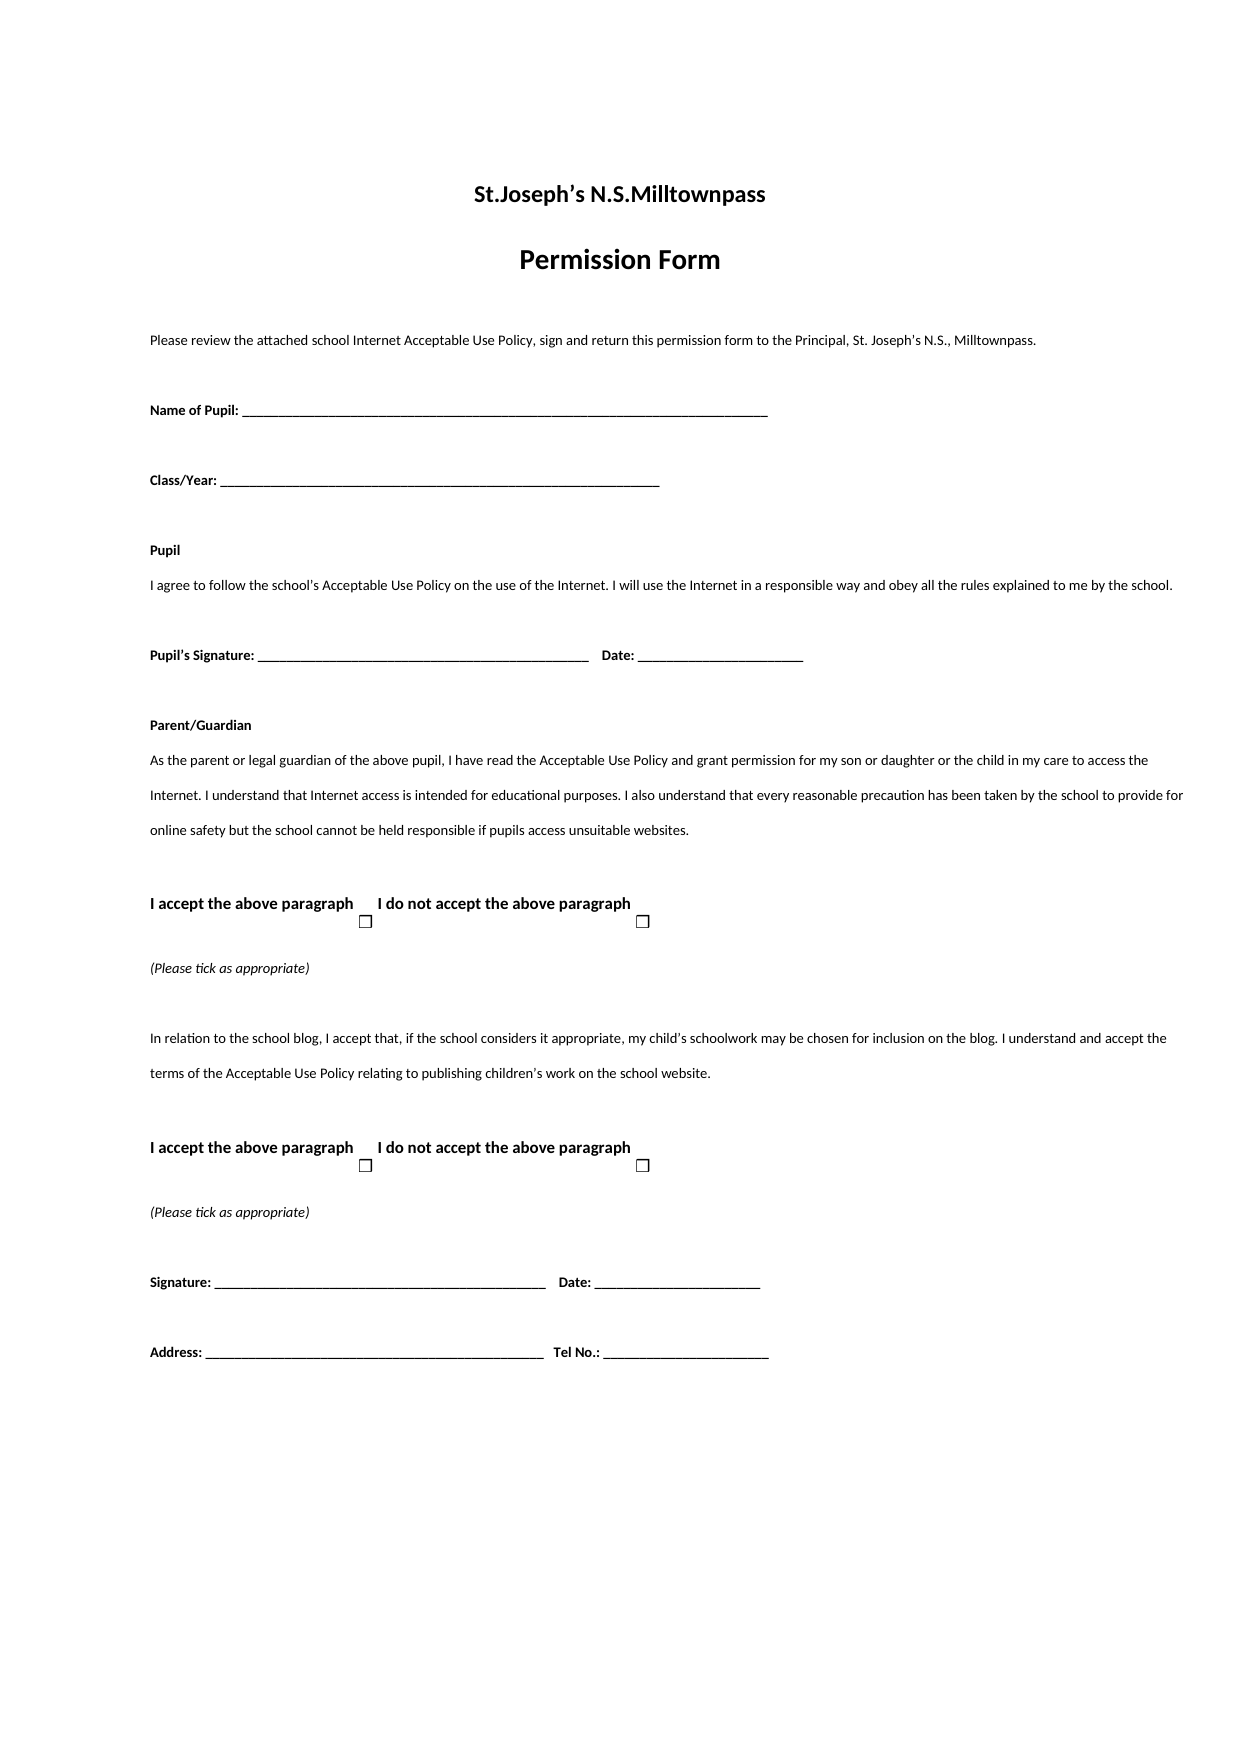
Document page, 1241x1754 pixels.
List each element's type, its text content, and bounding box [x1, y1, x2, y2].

text Pupil [150, 528, 1198, 559]
text Name of Pupil: _________________________________________________________________________ [150, 388, 1198, 419]
text (Please tick as appropriate) [150, 1191, 1198, 1221]
text Parent/Guardian [150, 703, 1198, 734]
text (Please tick as appropriate) [150, 947, 1198, 978]
text As the parent or legal guardian of the above pupil, I have read the Acceptable Use Policy and grant permission for my son or daughter or the child in my care to access the Internet. I understand that Internet access is intended for educational purposes. I also understand that every reasonable precaution has been taken by the school to provide for online safety but the school cannot be held responsible if pupils access unsuitable websites. [150, 738, 1198, 839]
text Please review the attached school Internet Acceptable Use Policy, sign and return this permission form to the Principal, St. Joseph’s N.S., Milltownpass. [150, 318, 1198, 349]
text Address: _______________________________________________ Tel No.: _______________________ [150, 1331, 1198, 1361]
text Class/Year: _____________________________________________________________ [150, 458, 1198, 489]
text I agree to follow the school’s Acceptable Use Policy on the use of the Internet. I will use the Internet in a responsible way and obey all the rules explained to me by the school. [150, 563, 1198, 594]
text In relation to the school blog, I accept that, if the school considers it appropriate, my child’s schoolwork may be chosen for inclusion on the blog. I understand and accept the terms of the Acceptable Use Policy relating to publishing children’s work on the school website. [150, 1017, 1198, 1083]
text Signature: ______________________________________________ Date: _______________________ [150, 1261, 1198, 1291]
text St.Joseph’s N.S.Milltownpass [150, 158, 1090, 208]
text I accept the above paragraph ❒ I do not accept the above paragraph ❒ [150, 1122, 1198, 1182]
text Permission Form [150, 216, 1090, 277]
text Pupil’s Signature: ______________________________________________ Date: _______________________ [150, 633, 1198, 664]
text I accept the above paragraph ❒ I do not accept the above paragraph ❒ [150, 878, 1198, 938]
